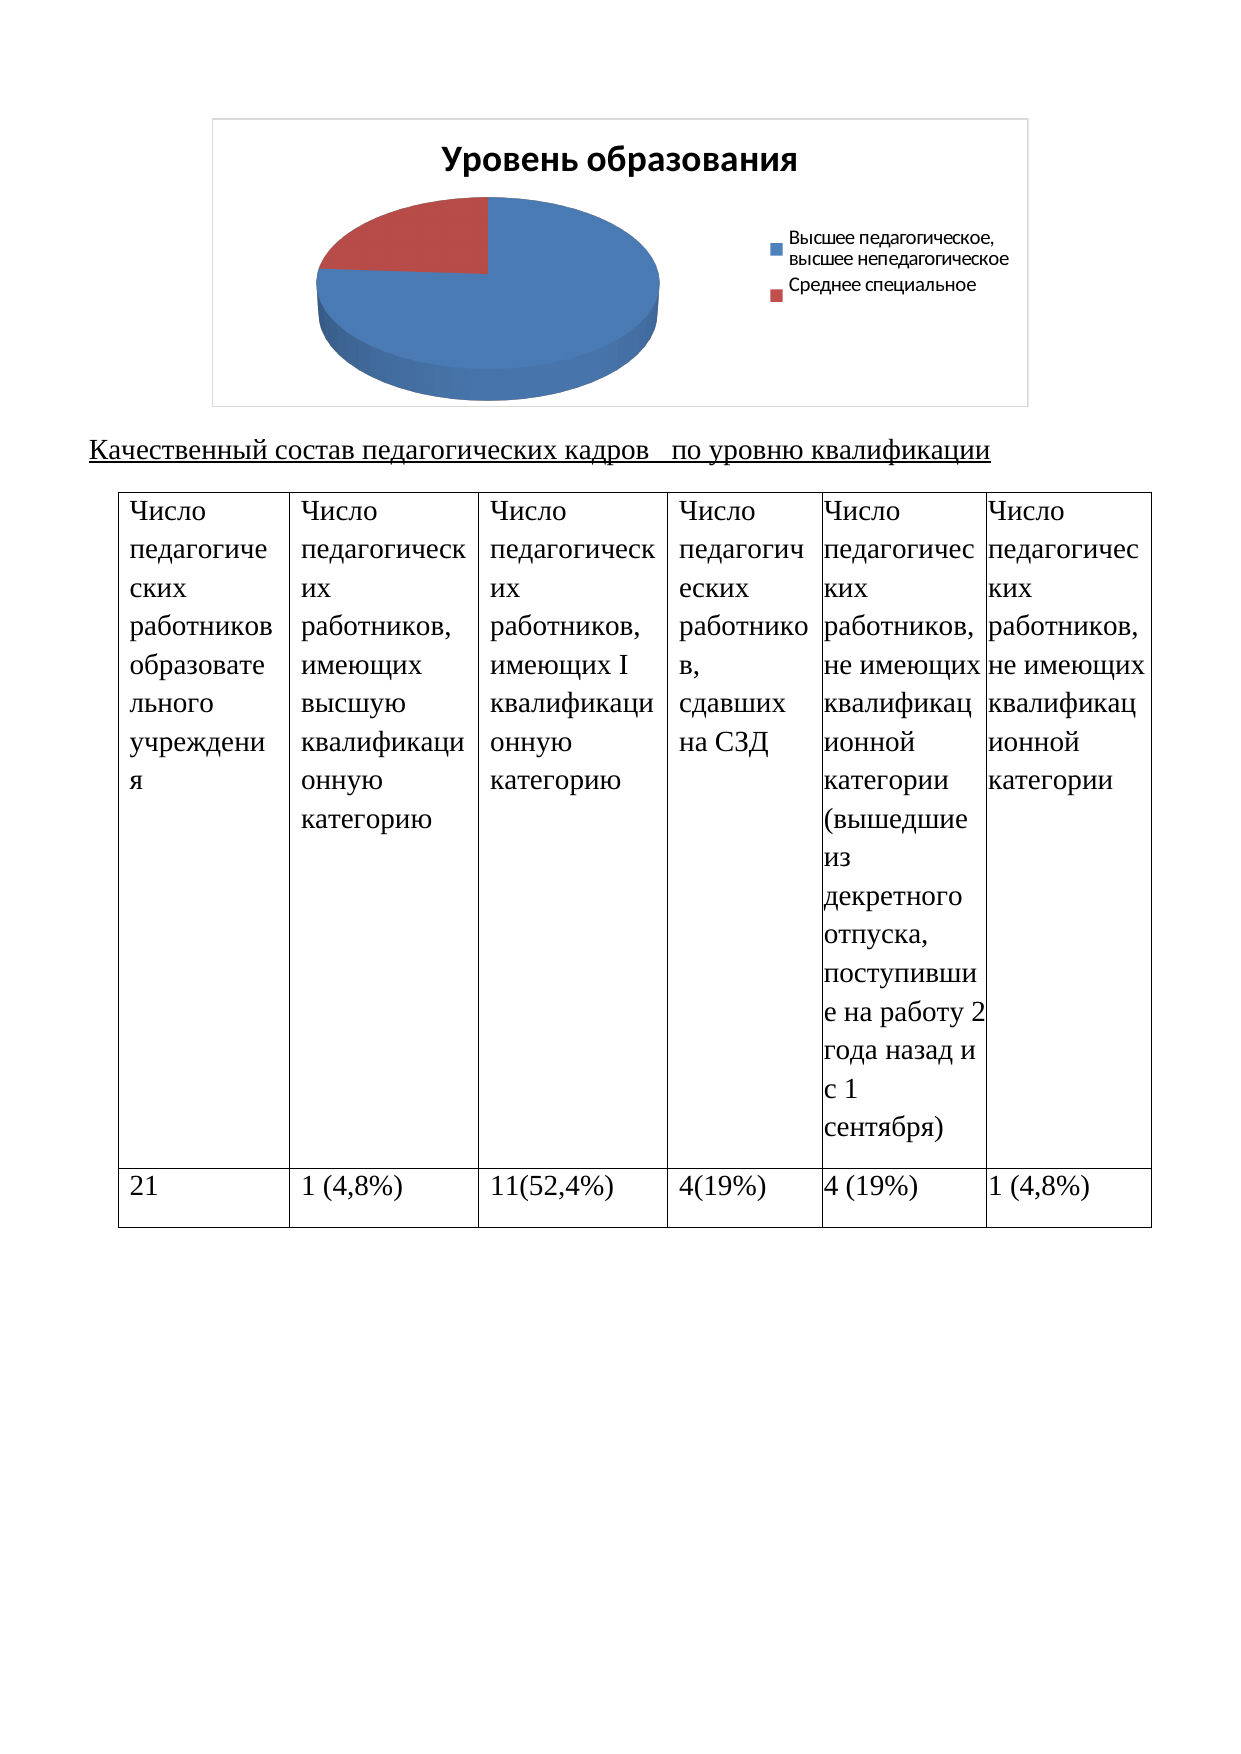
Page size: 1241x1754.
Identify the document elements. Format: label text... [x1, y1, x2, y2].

table_cell 4(19%) [668, 1169, 822, 1227]
table_header Число педагогических работников образовательного учреждения [119, 493, 289, 1167]
table_header Число педагогических работников, сдавших на СЗД [668, 493, 822, 1167]
table_cell 1 (4,8%) [987, 1169, 1151, 1227]
table_header Число педагогических работников, не имеющих квалификационной категории [987, 493, 1151, 1167]
table_cell 4 (19%) [823, 1169, 986, 1227]
text Качественный состав педагогических кадров по уровню квалификации [89, 432, 1152, 466]
table_cell 11(52,4%) [479, 1169, 667, 1227]
table_cell 21 [119, 1169, 289, 1227]
table_header Число педагогических работников, имеющих I квалификационную категорию [479, 493, 667, 1167]
table_header Число педагогических работников, не имеющих квалификационной категории (вышедшие из декретного отпуска, поступившие на работу 2 года назад и с 1 сентября) [823, 493, 986, 1167]
table_header Число педагогических работников, имеющих высшую квалификационную категорию [290, 493, 478, 1167]
table_cell 1 (4,8%) [290, 1169, 478, 1227]
